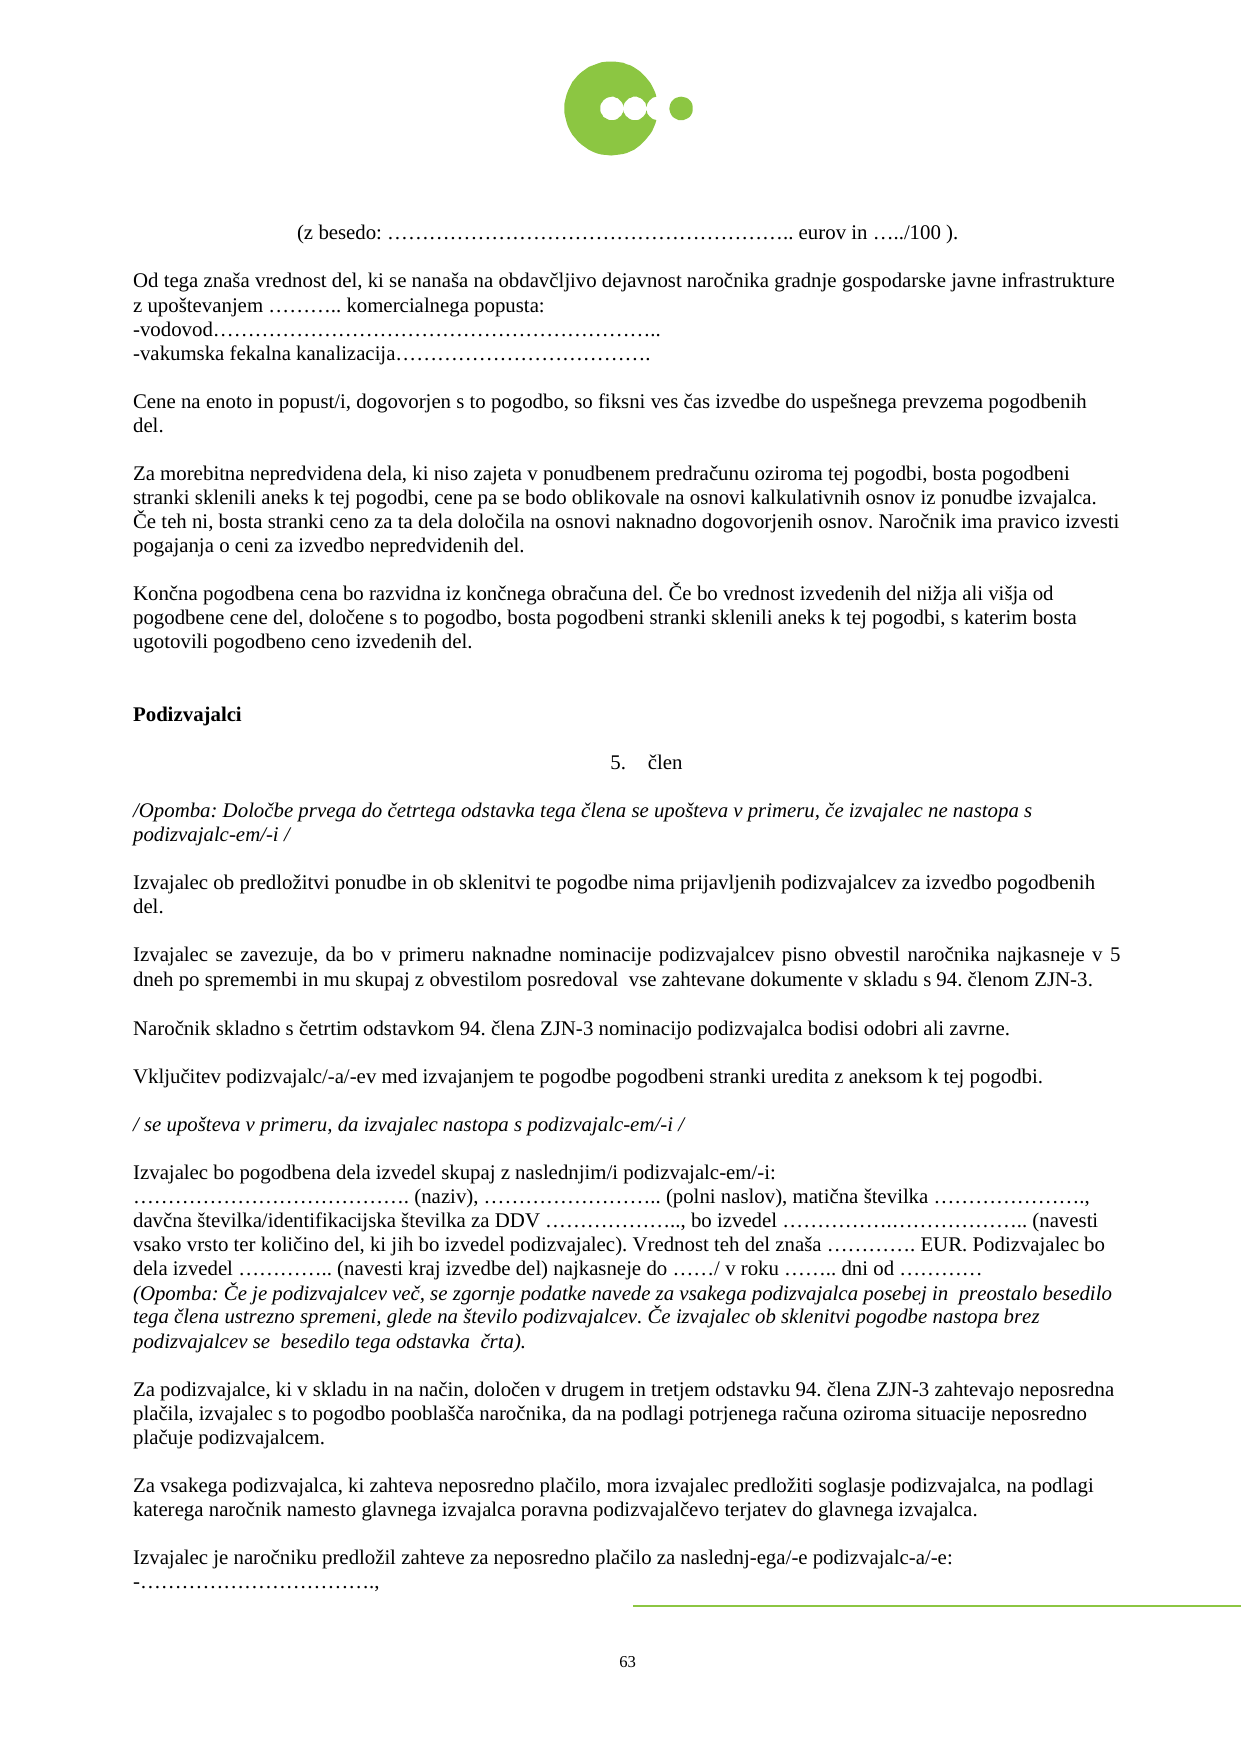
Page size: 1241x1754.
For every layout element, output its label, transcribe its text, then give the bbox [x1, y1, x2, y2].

text Izvajalec ob predložitvi ponudbe in ob sklenitvi te pogodbe nima prijavljenih podizvajalcev za izvedbo pogodbenih del. [133, 870, 1122, 918]
text Za podizvajalce, ki v skladu in na način, določen v drugem in tretjem odstavku 94. člena ZJN-3 zahtevajo neposredna plačila, izvajalec s to pogodbo pooblašča naročnika, da na podlagi potrjenega računa oziroma situacije neposredno plačuje podizvajalcem. [133, 1377, 1122, 1449]
text Od tega znaša vrednost del, ki se nanaša na obdavčljivo dejavnost naročnika gradnje gospodarske javne infrastrukture z upoštevanjem ……….. komercialnega popusta: [133, 268, 1122, 317]
text …………………………………. (naziv), …………………….. (polni naslov), matična številka …………………., davčna številka/identifikacijska številka za DDV ……………….., bo izvedel …………….……………….. (navesti vsako vrsto ter količino del, ki jih bo izvedel podizvajalec). Vrednost teh del znaša …………. EUR. Podizvajalec bo dela izvedel ………….. (navesti kraj izvedbe del) najkasneje do ……/ v roku …….. dni od ………… [133, 1184, 1122, 1280]
text / se upošteva v primeru, da izvajalec nastopa s podizvajalc-em/-i / [133, 1112, 1122, 1136]
text Izvajalec je naročniku predložil zahteve za neposredno plačilo za naslednj-ega/-e podizvajalc-a/-e: [133, 1545, 1122, 1569]
text -……………………………., [133, 1569, 1122, 1593]
text Končna pogodbena cena bo razvidna iz končnega obračuna del. Če bo vrednost izvedenih del nižja ali višja od pogodbene cene del, določene s to pogodbo, bosta pogodbeni stranki sklenili aneks k tej pogodbi, s katerim bosta ugotovili pogodbeno ceno izvedenih del. [133, 581, 1122, 653]
text (z besedo: ………………………………………………….. eurov in …../100 ). [133, 220, 1122, 244]
text Podizvajalci [133, 702, 1122, 726]
text Vključitev podizvajalc/-a/-ev med izvajanjem te pogodbe pogodbeni stranki uredita z aneksom k tej pogodbi. [133, 1064, 1122, 1088]
text -vakumska fekalna kanalizacija………………………………. [133, 341, 1122, 365]
text Izvajalec bo pogodbena dela izvedel skupaj z naslednjim/i podizvajalc-em/-i: [133, 1160, 1122, 1184]
text Za vsakega podizvajalca, ki zahteva neposredno plačilo, mora izvajalec predložiti soglasje podizvajalca, na podlagi katerega naročnik namesto glavnega izvajalca poravna podizvajalčevo terjatev do glavnega izvajalca. [133, 1473, 1122, 1521]
text Za morebitna nepredvidena dela, ki niso zajeta v ponudbenem predračunu oziroma tej pogodbi, bosta pogodbeni stranki sklenili aneks k tej pogodbi, cene pa se bodo oblikovale na osnovi kalkulativnih osnov iz ponudbe izvajalca. Če teh ni, bosta stranki ceno za ta dela določila na osnovi naknadno dogovorjenih osnov. Naročnik ima pravico izvesti pogajanja o ceni za izvedbo nepredvidenih del. [133, 461, 1122, 557]
text -vodovod……………………………………………………….. [133, 317, 1122, 341]
text /Opomba: Določbe prvega do četrtega odstavka tega člena se upošteva v primeru, če izvajalec ne nastopa s podizvajalc-em/-i / [133, 798, 1122, 846]
text (Opomba: Če je podizvajalcev več, se zgornje podatke navede za vsakega podizvajalca posebej in preostalo besedilo tega člena ustrezno spremeni, glede na število podizvajalcev. Če izvajalec ob sklenitvi pogodbe nastopa brez podizvajalcev se besedilo tega odstavka črta). [133, 1280, 1122, 1353]
list člen [170, 750, 1122, 774]
text Naročnik skladno s četrtim odstavkom 94. člena ZJN-3 nominacijo podizvajalca bodisi odobri ali zavrne. [133, 1016, 1122, 1040]
text Cene na enoto in popust/i, dogovorjen s to pogodbo, so fiksni ves čas izvedbe do uspešnega prevzema pogodbenih del. [133, 389, 1122, 437]
text Izvajalec se zavezuje, da bo v primeru naknadne nominacije podizvajalcev pisno obvestil naročnika najkasneje v 5 dneh po spremembi in mu skupaj z obvestilom posredoval vse zahtevane dokumente v skladu s 94. členom ZJN-3. [133, 942, 1122, 992]
